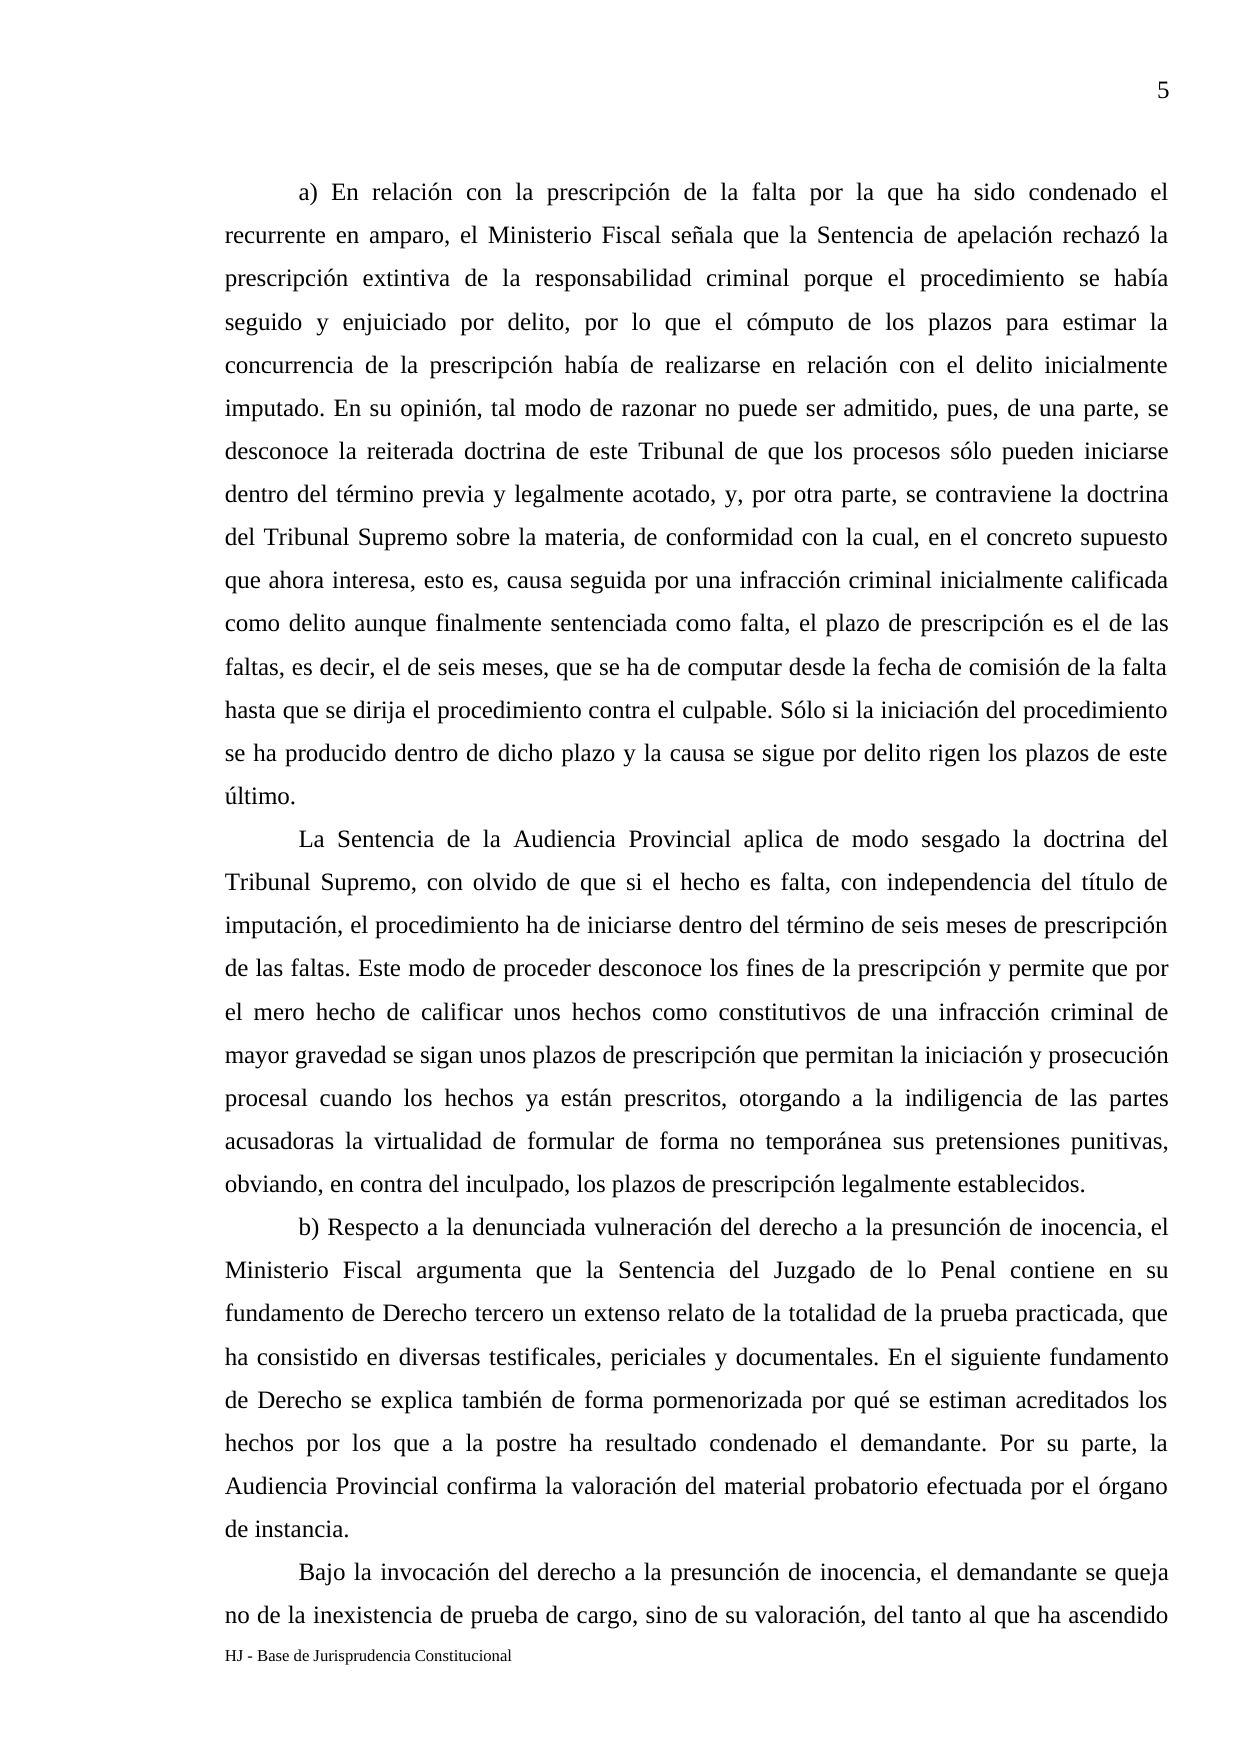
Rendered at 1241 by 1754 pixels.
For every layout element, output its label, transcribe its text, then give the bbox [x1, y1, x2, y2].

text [224, 1557, 1169, 1629]
text La Sentencia de la Audiencia Provincial aplica de modo sesgado la doctrina del Tribunal Supremo, con olvido de que si el hecho es falta, con independencia del título de imputación, el procedimiento ha de iniciarse dentro del término de seis meses de prescripción de las faltas. Este modo de proceder desconoce los fines de la prescripción y permite que por el mero hecho de calificar unos hechos como constitutivos de una infracción criminal de mayor gravedad se sigan unos plazos de prescripción que permitan la iniciación y prosecución procesal cuando los hechos ya están prescritos, otorgando a la indiligencia de las partes acusadoras la virtualidad de formular de forma no temporánea sus pretensiones punitivas, obviando, en contra del inculpado, los plazos de prescripción legalmente establecidos. [224, 824, 1169, 1198]
text b) Respecto a la denunciada vulneración del derecho a la presunción de inocencia, el Ministerio Fiscal argumenta que la Sentencia del Juzgado de lo Penal contiene en su fundamento de Derecho tercero un extenso relato de la totalidad de la prueba practicada, que ha consistido en diversas testificales, periciales y documentales. En el siguiente fundamento de Derecho se explica también de forma pormenorizada por qué se estiman acreditados los hechos por los que a la postre ha resultado condenado el demandante. Por su parte, la Audiencia Provincial confirma la valoración del material probatorio efectuada por el órgano de instancia. [224, 1212, 1169, 1543]
text a) En relación con la prescripción de la falta por la que ha sido condenado el recurrente en amparo, el Ministerio Fiscal señala que la Sentencia de apelación rechazó la prescripción extintiva de la responsabilidad criminal porque el procedimiento se había seguido y enjuiciado por delito, por lo que el cómputo de los plazos para estimar la concurrencia de la prescripción había de realizarse en relación con el delito inicialmente imputado. En su opinión, tal modo de razonar no puede ser admitido, pues, de una parte, se desconoce la reiterada doctrina de este Tribunal de que los procesos sólo pueden iniciarse dentro del término previa y legalmente acotado, y, por otra parte, se contraviene la doctrina del Tribunal Supremo sobre la materia, de conformidad con la cual, en el concreto supuesto que ahora interesa, esto es, causa seguida por una infracción criminal inicialmente calificada como delito aunque finalmente sentenciada como falta, el plazo de prescripción es el de las faltas, es decir, el de seis meses, que se ha de computar desde la fecha de comisión de la falta hasta que se dirija el procedimiento contra el culpable. Sólo si la iniciación del procedimiento se ha producido dentro de dicho plazo y la causa se sigue por delito rigen los plazos de este último. [224, 177, 1169, 810]
